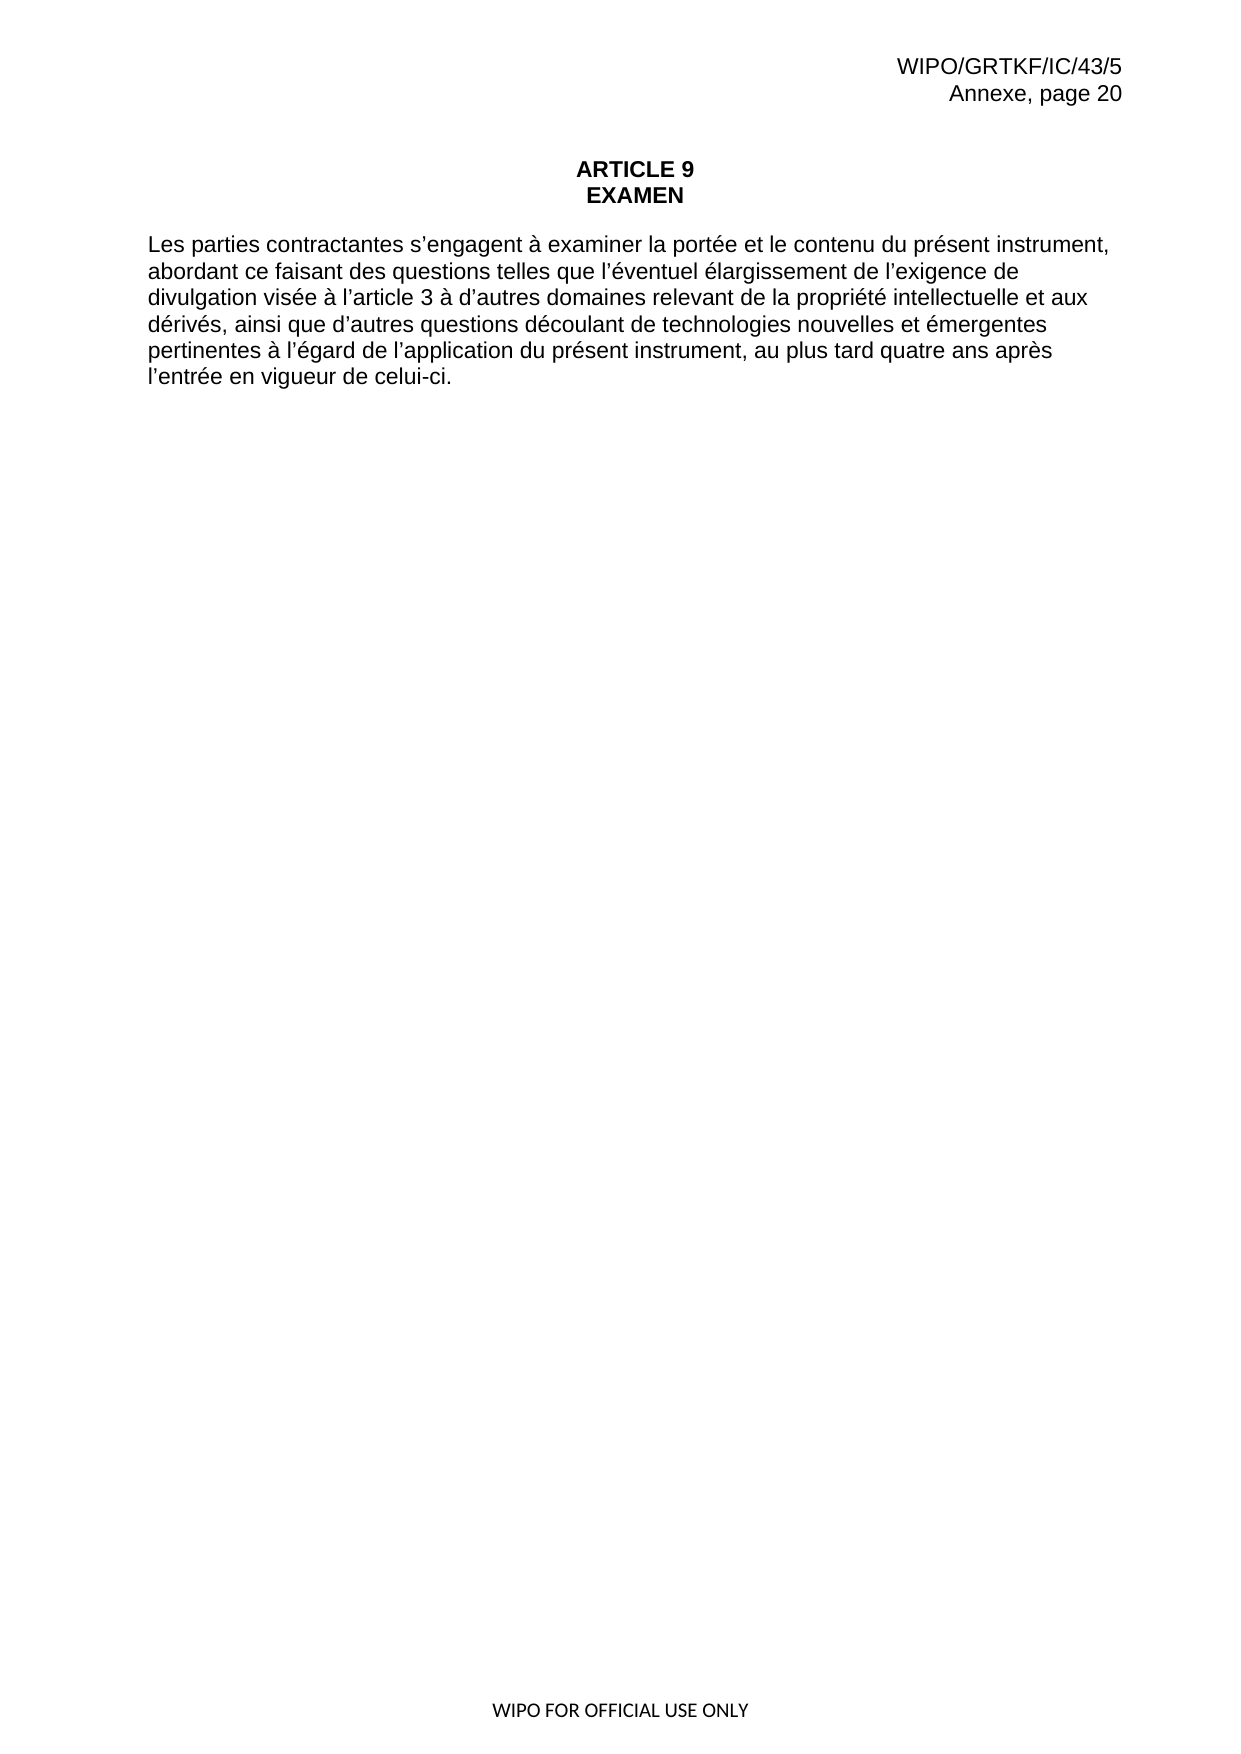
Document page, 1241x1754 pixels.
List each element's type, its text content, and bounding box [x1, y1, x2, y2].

text Les parties contractantes s’engagent à examiner la portée et le contenu du présent instrument, abordant ce faisant des questions telles que l’éventuel élargissement de l’exigence de divulgation visée à l’article 3 à d’autres domaines relevant de la propriété intellectuelle et aux dérivés, ainsi que d’autres questions découlant de technologies nouvelles et émergentes pertinentes à l’égard de l’application du présent instrument, au plus tard quatre ans après l’entrée en vigueur de celui-ci. [148, 231, 1122, 389]
text ARTICLE 9 [148, 156, 1122, 182]
text EXAMEN [148, 182, 1122, 208]
